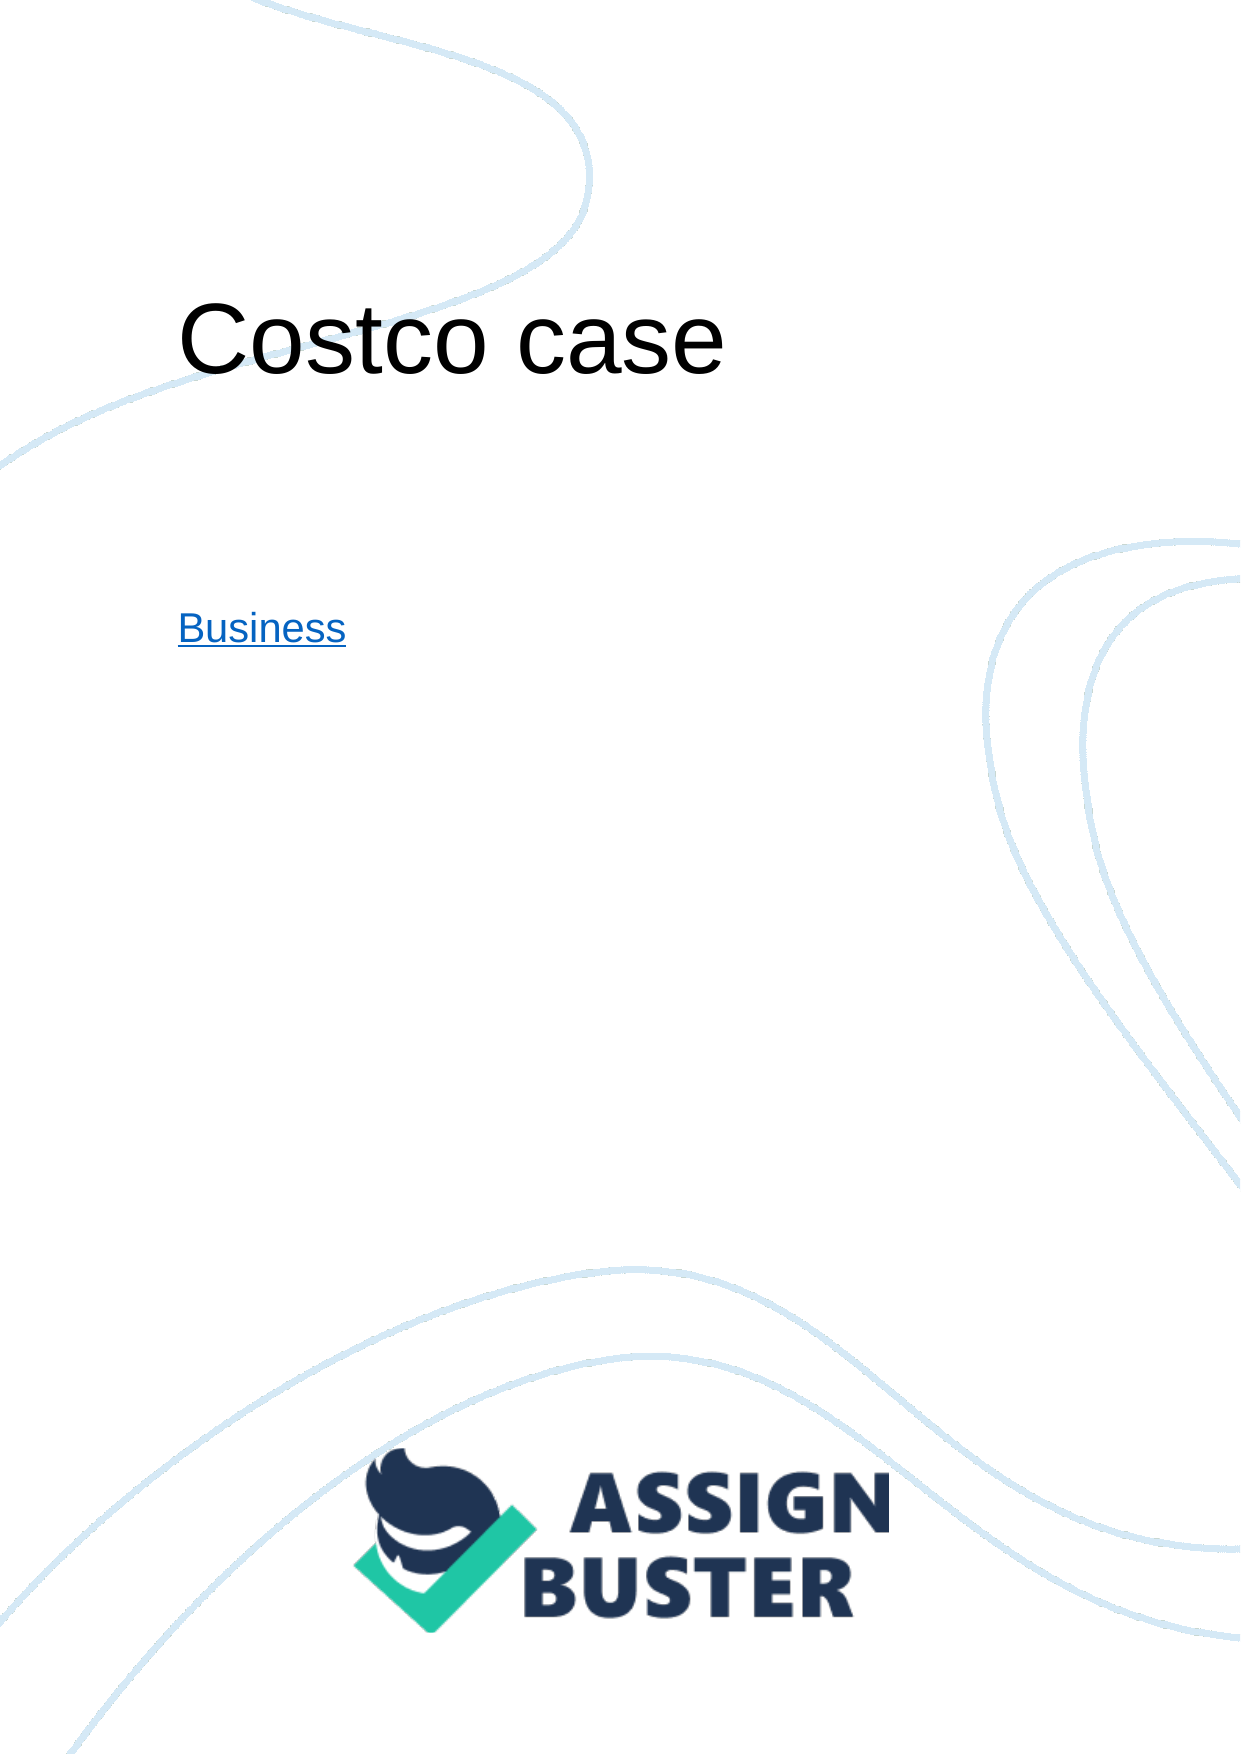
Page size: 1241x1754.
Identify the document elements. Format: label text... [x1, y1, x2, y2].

text Business [177, 604, 1152, 652]
subtitle Costco case [177, 279, 1152, 394]
picture [0, 0, 1241, 1754]
